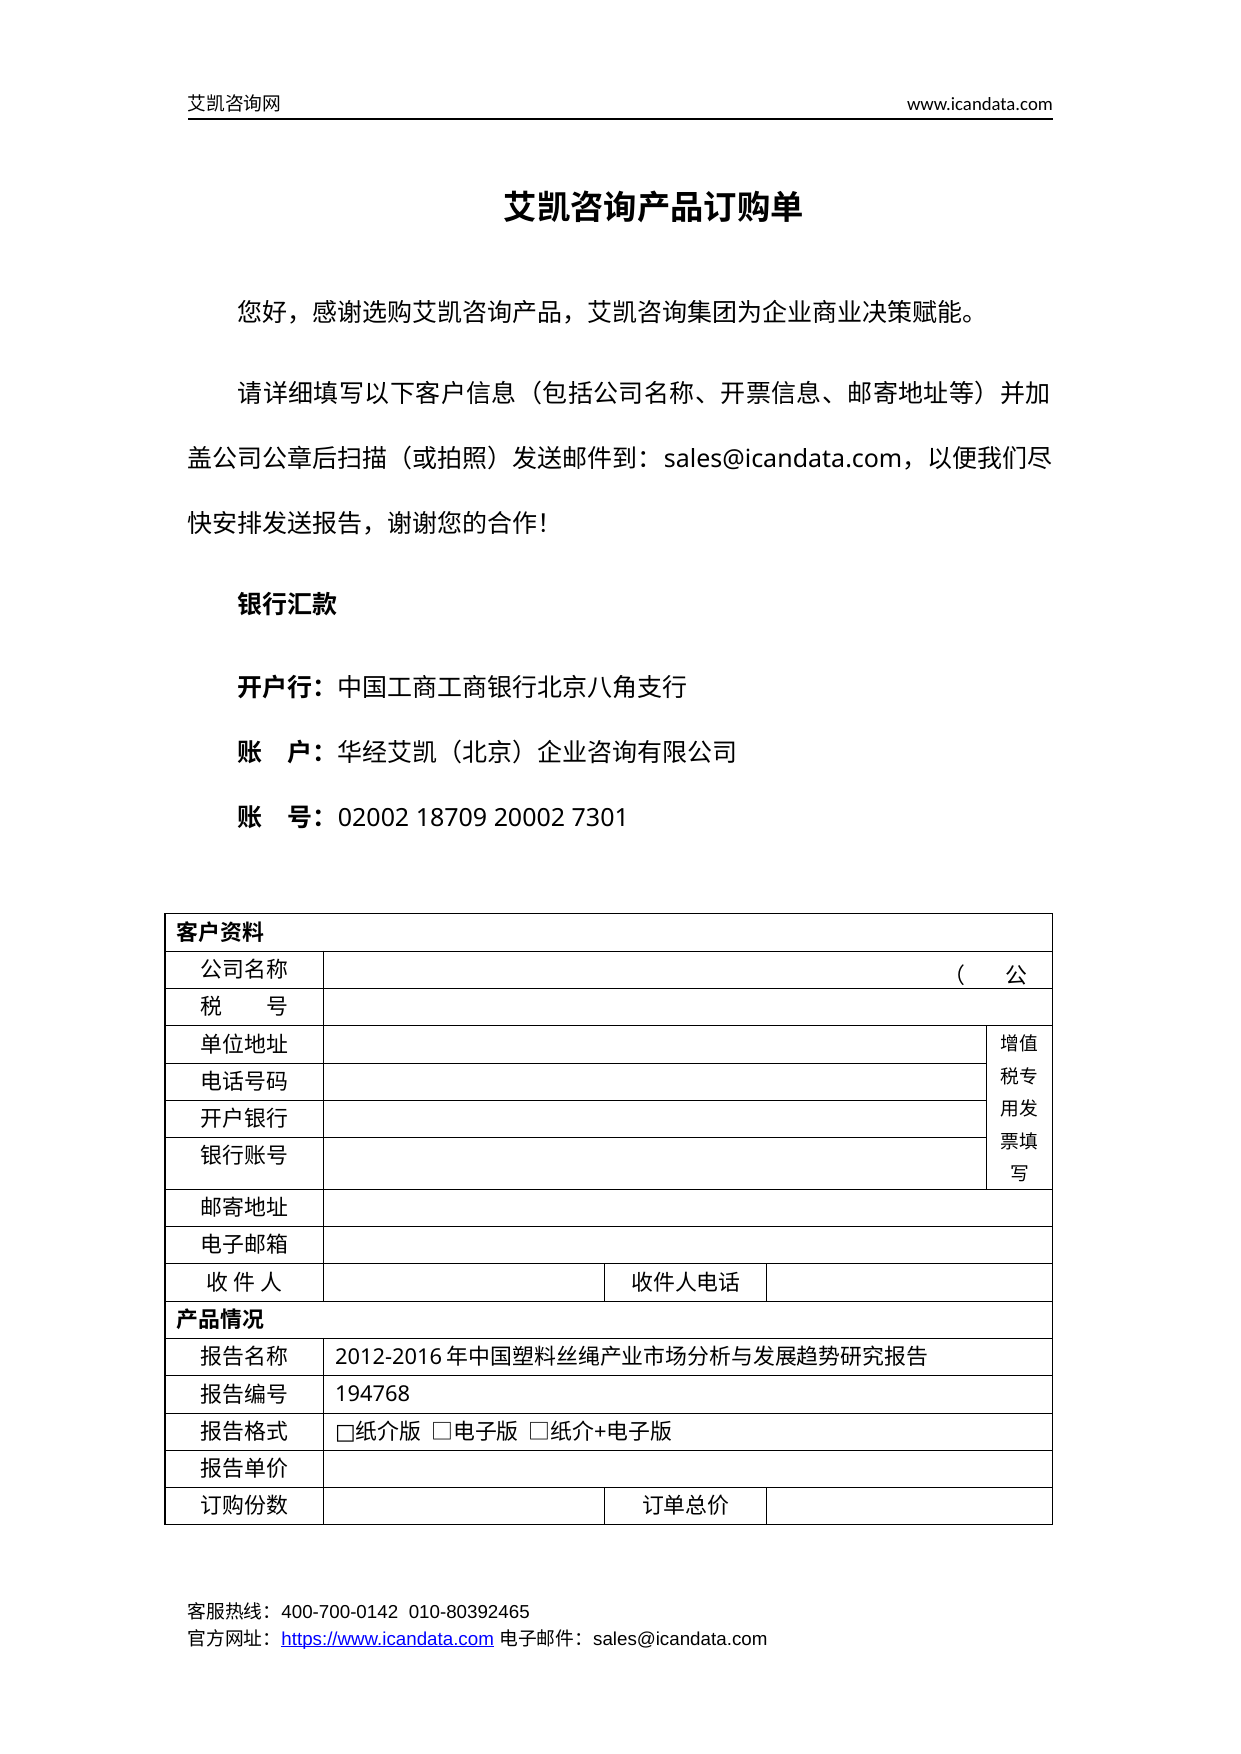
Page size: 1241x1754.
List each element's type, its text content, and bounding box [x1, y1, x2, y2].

table_cell [767, 1264, 1052, 1301]
table_cell 增值税专用发票填写 [987, 1026, 1052, 1189]
table_cell 银行账号 [166, 1138, 323, 1189]
table_cell 电话号码 [166, 1064, 323, 1100]
table_cell 194768 [324, 1376, 1052, 1412]
text 开户行：中国工商工商银行北京八角支行 [187, 653, 1053, 718]
table_cell [324, 1101, 986, 1137]
table_cell □纸介版 □电子版 □纸介+电子版 [324, 1414, 1052, 1450]
table_cell 产品情况 [166, 1302, 1052, 1338]
text 请详细填写以下客户信息（包括公司名称、开票信息、邮寄地址等）并加盖公司公章后扫描（或拍照）发送邮件到：sales@icandata.com，以便我们尽快安排发送报告，谢谢您的合作！ [187, 359, 1053, 554]
table_cell [324, 1451, 1052, 1487]
table_cell 报告编号 [166, 1376, 323, 1412]
table_cell [324, 1026, 986, 1062]
table_cell [767, 1488, 1052, 1524]
table_cell 报告名称 [166, 1339, 323, 1375]
table_cell [324, 1138, 986, 1189]
table_cell 订购份数 [166, 1488, 323, 1524]
text 您好，感谢选购艾凯咨询产品，艾凯咨询集团为企业商业决策赋能。 [187, 278, 1053, 343]
table_cell [324, 1190, 1052, 1226]
table_cell 报告格式 [166, 1414, 323, 1450]
text 账 户：华经艾凯（北京）企业咨询有限公司 [187, 718, 1053, 783]
table_cell [324, 952, 1052, 988]
table_cell 公司名称 [166, 952, 323, 988]
table_cell [324, 1264, 604, 1301]
table_cell 税 号 [166, 989, 323, 1025]
table_cell [324, 989, 1052, 1025]
text 艾凯咨询产品订购单 [187, 172, 1053, 237]
table_cell 邮寄地址 [166, 1190, 323, 1226]
table_cell 开户银行 [166, 1101, 323, 1137]
table_cell 电子邮箱 [166, 1227, 323, 1263]
table_cell 收 件 人 [166, 1264, 323, 1301]
table_cell 2012-2016年中国塑料丝绳产业市场分析与发展趋势研究报告 [324, 1339, 1052, 1375]
table_cell [324, 1227, 1052, 1263]
table_cell 收件人电话 [605, 1264, 766, 1301]
text 银行汇款 [187, 570, 1053, 635]
table_cell [324, 1064, 986, 1100]
table_header 客户资料 [166, 914, 1052, 951]
table_cell [324, 1488, 604, 1524]
table_cell 单位地址 [166, 1026, 323, 1062]
text 账 号：02002 18709 20002 7301 [187, 783, 1053, 848]
table_cell 订单总价 [605, 1488, 766, 1524]
table_cell 报告单价 [166, 1451, 323, 1487]
